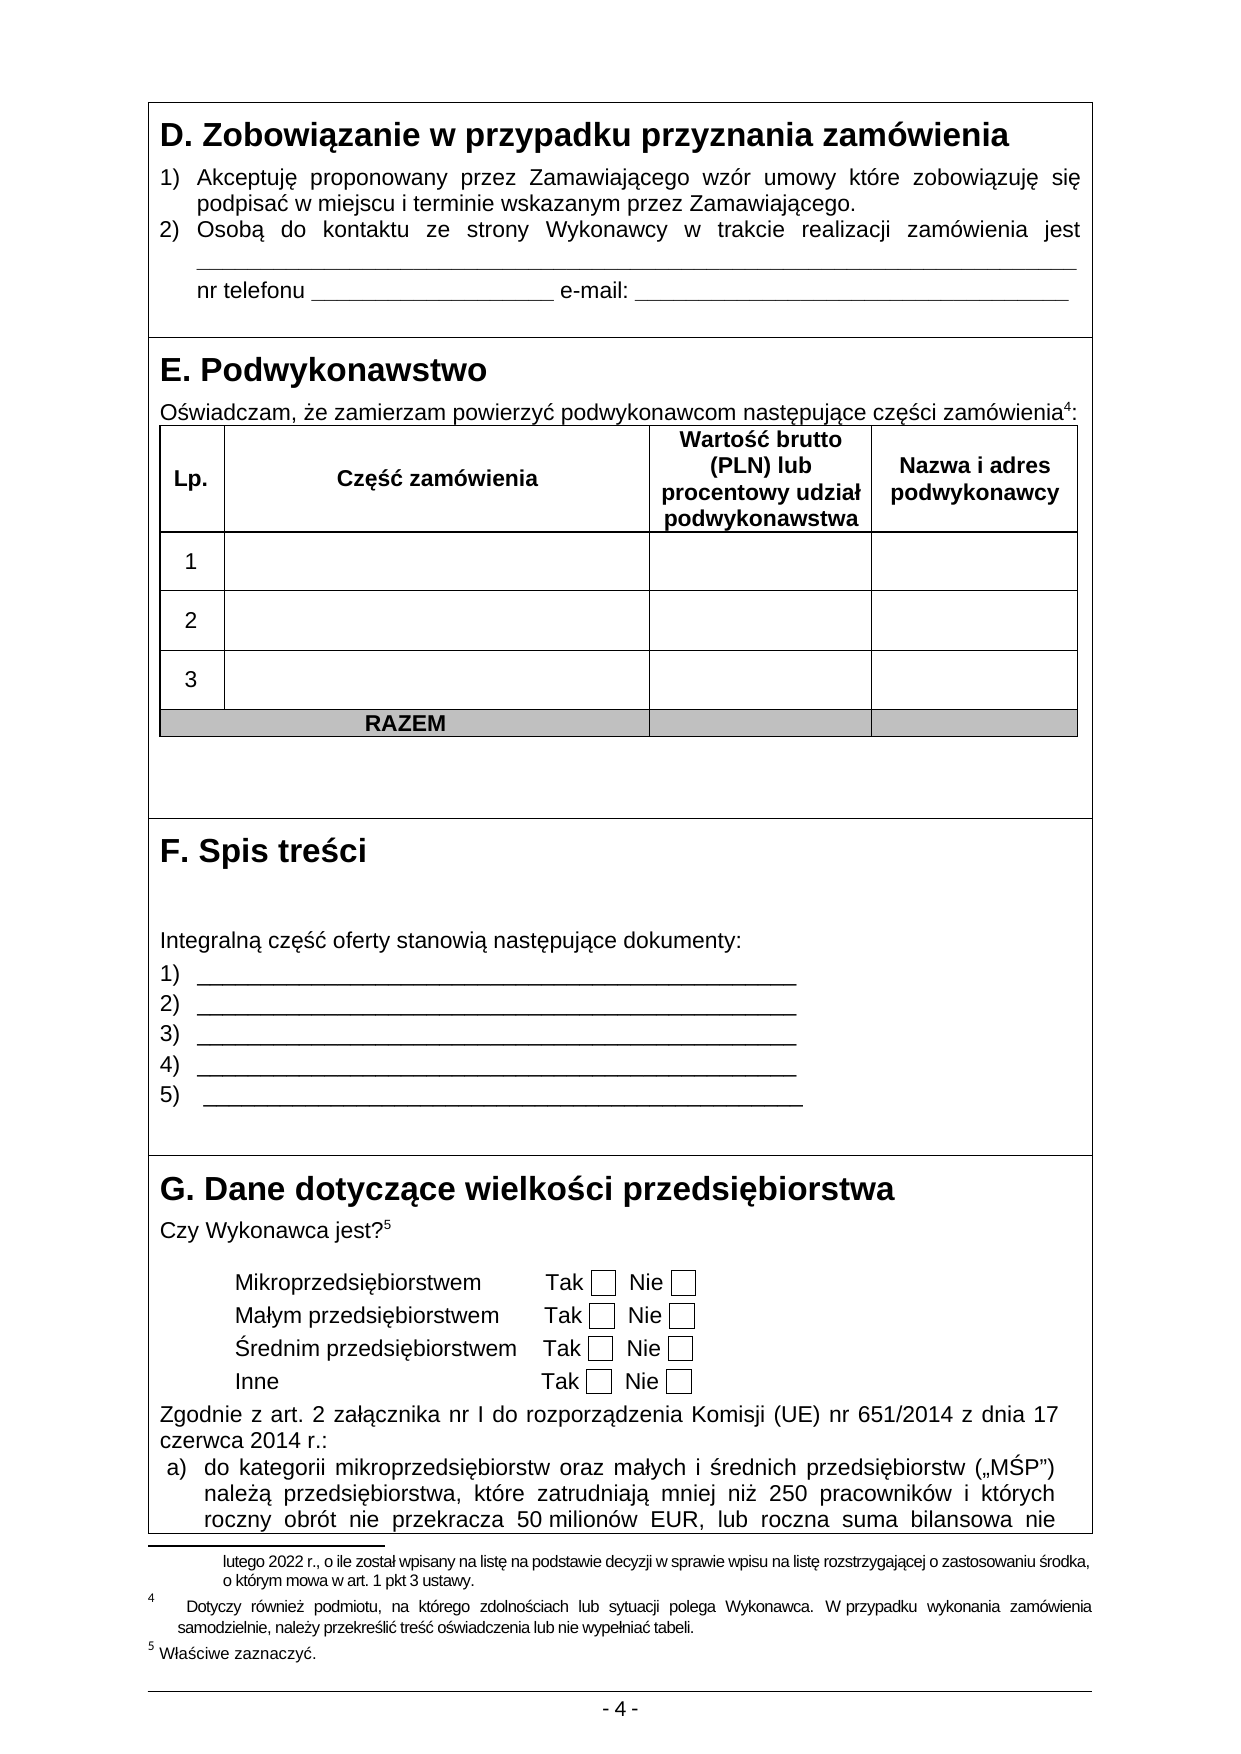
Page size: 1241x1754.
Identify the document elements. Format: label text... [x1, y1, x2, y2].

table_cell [149, 1156, 1092, 1533]
table_cell F. Spis treści Integralną część oferty stanowią następujące dokumenty: _______________________________________________ _______________________________________________ _______________________________________________ _______________________________________________ _______________________________________________ [149, 819, 1092, 1155]
table_cell E. Podwykonawstwo Oświadczam, że zamierzam powierzyć podwykonawcom następujące części zamówienia: [149, 338, 1092, 817]
table_cell D. Zobowiązanie w przypadku przyznania zamówienia Akceptuję proponowany przez Zamawiającego wzór umowy które zobowiązuję się podpisać w miejscu i terminie wskazanym przez Zamawiającego. Osobą do kontaktu ze strony Wykonawcy w trakcie realizacji zamówienia jest _____________________________________________________________________ nr telefonu ___________________ e-mail: __________________________________ [149, 103, 1092, 337]
